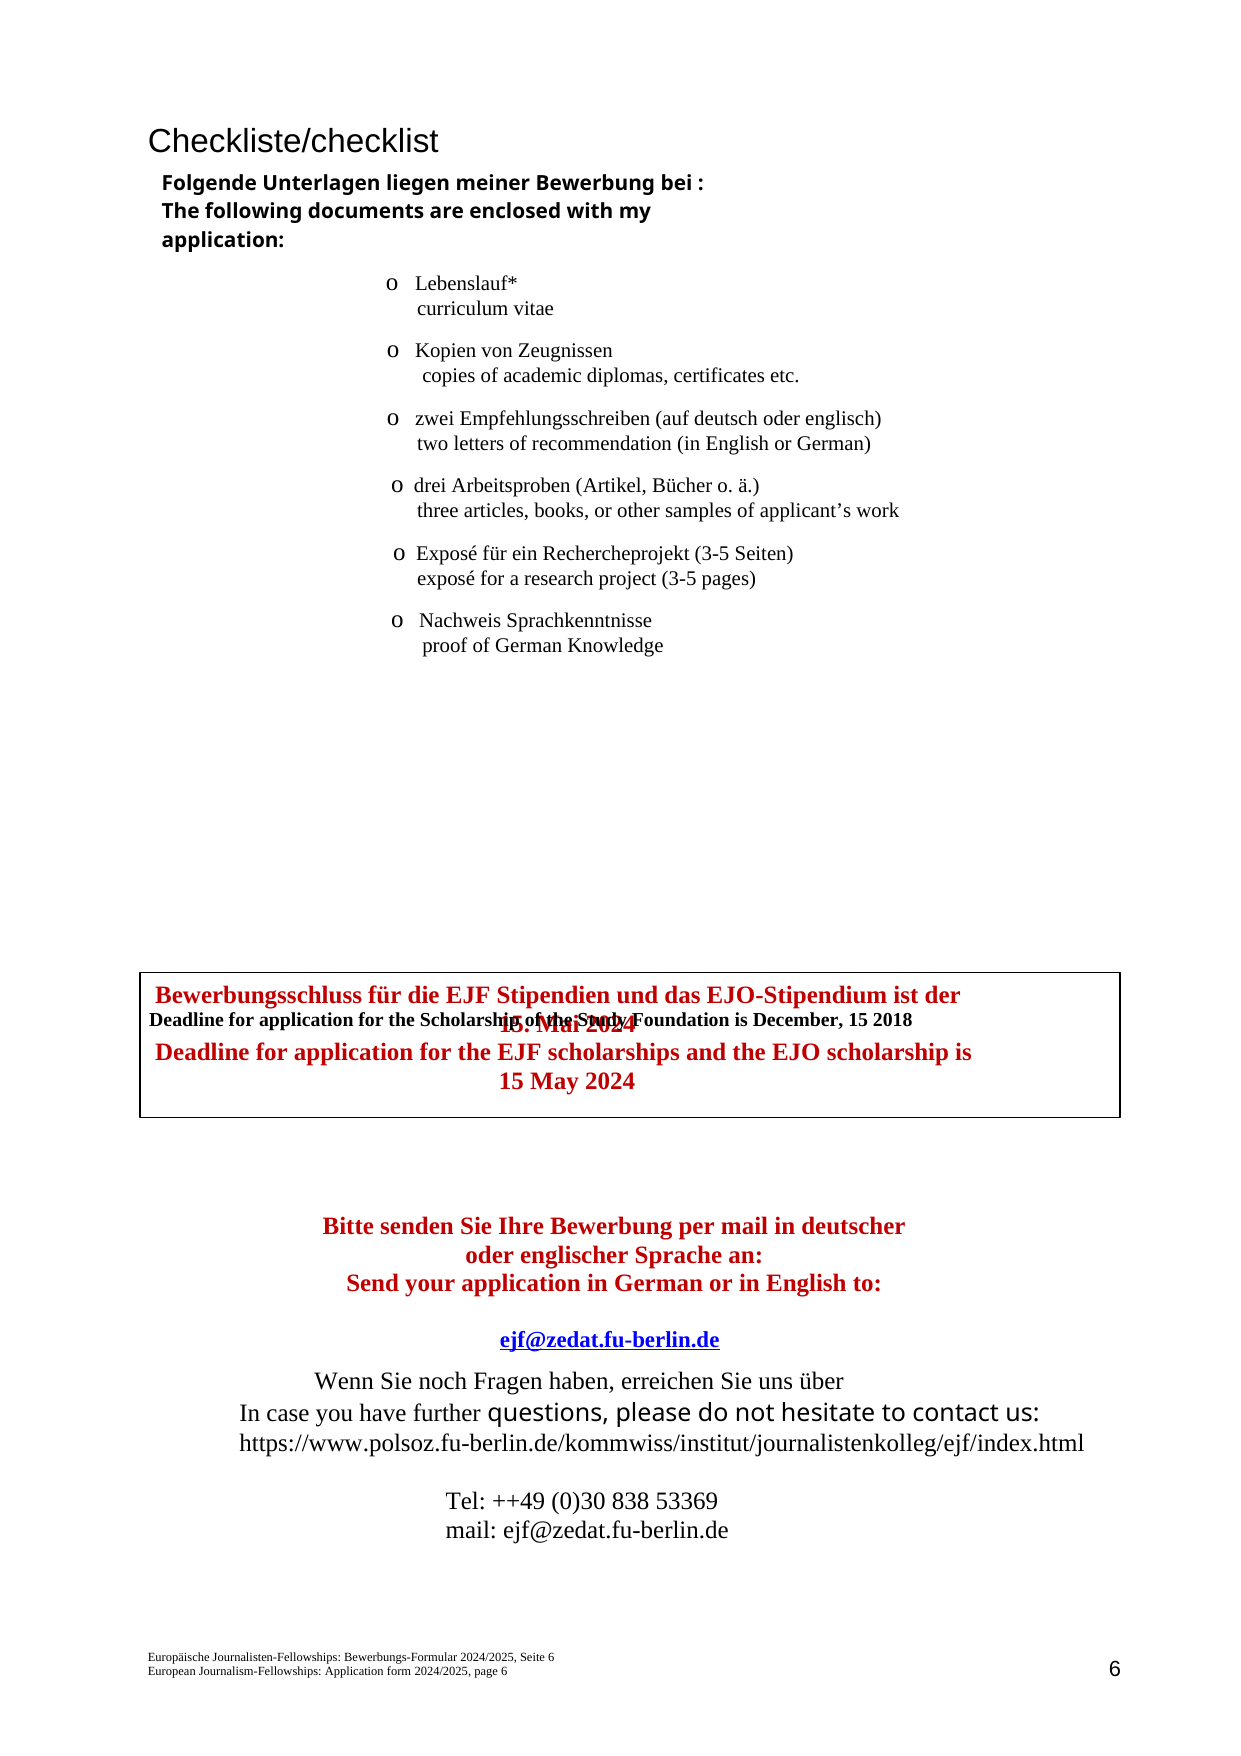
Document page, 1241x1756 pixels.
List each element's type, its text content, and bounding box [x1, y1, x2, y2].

text two letters of recommendation (in English or German) [380, 431, 911, 454]
text o Exposé für ein Rechercheprojekt (3-5 Seiten) [380, 537, 805, 566]
text Wenn Sie noch Fragen haben, erreichen Sie uns über [145, 1366, 1130, 1394]
text Europäische Journalisten-Fellowships: Bewerbungs-Formular 2024/2025, Seite 6 [148, 1649, 682, 1664]
text copies of academic diplomas, certificates etc. [380, 363, 809, 387]
text European Journalism-Fellowships: Application form 2024/2025, page 6 [148, 1664, 682, 1678]
text curriculum vitae [380, 295, 588, 319]
text exposé for a research project (3-5 pages) [380, 566, 805, 590]
text o drei Arbeitsproben (Artikel, Bücher o. ä.) [380, 469, 914, 498]
text Folgende Unterlagen liegen meiner Bewerbung bei : [161, 168, 773, 196]
text https://www.polsoz.fu-berlin.de/kommwiss/institut/journalistenkolleg/ejf/index.html [145, 1428, 1130, 1457]
text ejf@zedat.fu-berlin.de [305, 1326, 923, 1352]
text In case you have further questions, please do not hesitate to contact us: [145, 1394, 1130, 1428]
text The following documents are enclosed with my application: [161, 196, 773, 253]
text oder englischer Sprache an: [305, 1240, 923, 1268]
text mail: ejf@zedat.fu-berlin.de [145, 1515, 1130, 1543]
text o Kopien von Zeugnissen [380, 334, 809, 363]
text 6 [1109, 1655, 1198, 1681]
text o zwei Empfehlungsschreiben (auf deutsch oder englisch) [380, 402, 911, 431]
text proof of German Knowledge [380, 633, 834, 657]
text Bitte senden Sie Ihre Bewerbung per mail in deutscher [305, 1211, 923, 1240]
text Deadline for application for the Scholarship of the Study Foundation is December, 15 2018 [149, 1008, 1094, 1031]
text o Lebenslauf* [380, 267, 588, 295]
text Tel: ++49 (0)30 838 53369 [145, 1486, 1130, 1515]
text three articles, books, or other samples of applicant’s work [380, 498, 914, 522]
text o Nachweis Sprachkenntnisse [380, 604, 834, 633]
text Checkliste/checklist [148, 121, 587, 159]
text Send your application in German or in English to: [305, 1268, 923, 1297]
